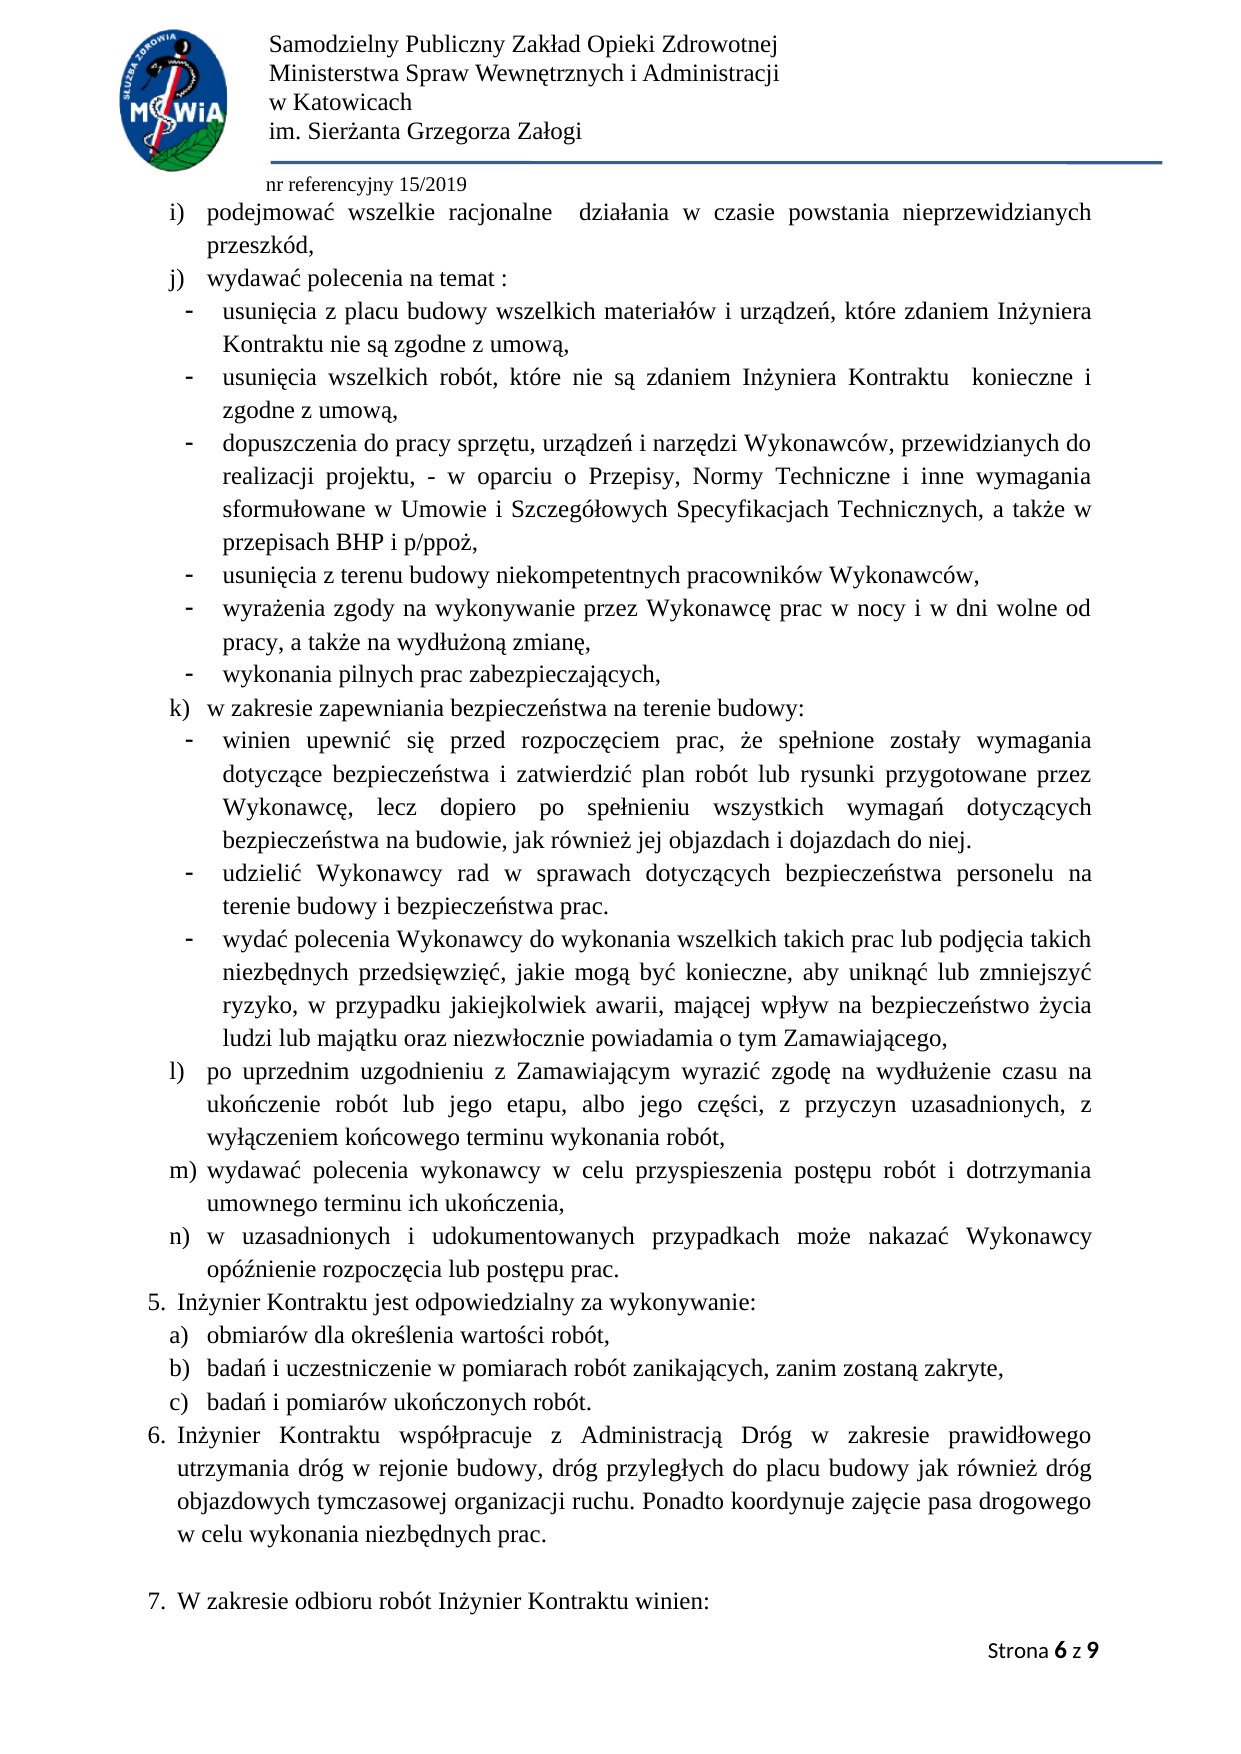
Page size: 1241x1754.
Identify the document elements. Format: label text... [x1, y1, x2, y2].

list wydać polecenia Wykonawcy do wykonania wszelkich takich prac lub podjęcia takich niezbędnych przedsięwzięć, jakie mogą być konieczne, aby uniknąć lub zmniejszyć ryzyko, w przypadku jakiejkolwiek awarii, mającej wpływ na bezpieczeństwo życia ludzi lub majątku oraz niezwłocznie powiadamia o tym Zamawiającego, [185, 924, 1092, 1052]
list Inżynier Kontraktu współpracuje z Administracją Dróg w zakresie prawidłowego utrzymania dróg w rejonie budowy, dróg przyległych do placu budowy jak również dróg objazdowych tymczasowej organizacji ruchu. Ponadto koordynuje zajęcie pasa drogowego w celu wykonania niezbędnych prac. [147, 1420, 1092, 1548]
list dopuszczenia do pracy sprzętu, urządzeń i narzędzi Wykonawców, przewidzianych do realizacji projektu, - w oparciu o Przepisy, Normy Techniczne i inne wymagania sformułowane w Umowie i Szczegółowych Specyfikacjach Technicznych, a także w przepisach BHP i p/ppoż, [185, 428, 1092, 556]
list po uprzednim uzgodnieniu z Zamawiającym wyrazić zgodę na wydłużenie czasu na ukończenie robót lub jego etapu, albo jego części, z przyczyn uzasadnionych, z wyłączeniem końcowego terminu wykonania robót, [169, 1056, 1092, 1151]
list obmiarów dla określenia wartości robót, [169, 1321, 1092, 1349]
list usunięcia z placu budowy wszelkich materiałów i urządzeń, które zdaniem Inżyniera Kontraktu nie są zgodne z umową, [185, 296, 1092, 358]
list w uzasadnionych i udokumentowanych przypadkach może nakazać Wykonawcy opóźnienie rozpoczęcia lub postępu prac. [169, 1221, 1092, 1283]
list badań i uczestniczenie w pomiarach robót zanikających, zanim zostaną zakryte, [169, 1353, 1092, 1382]
list wyrażenia zgody na wykonywanie przez Wykonawcę prac w nocy i w dni wolne od pracy, a także na wydłużoną zmianę, [185, 593, 1092, 655]
list Inżynier Kontraktu jest odpowiedzialny za wykonywanie: [147, 1287, 1092, 1316]
list badań i pomiarów ukończonych robót. [169, 1387, 1092, 1415]
list wykonania pilnych prac zabezpieczających, [185, 659, 1092, 688]
list usunięcia wszelkich robót, które nie są zdaniem Inżyniera Kontraktu konieczne i zgodne z umową, [185, 362, 1092, 424]
list wydawać polecenia wykonawcy w celu przyspieszenia postępu robót i dotrzymania umownego terminu ich ukończenia, [169, 1155, 1092, 1217]
list podejmować wszelkie racjonalne działania w czasie powstania nieprzewidzianych przeszkód, [169, 197, 1092, 259]
list usunięcia z terenu budowy niekompetentnych pracowników Wykonawców, [185, 561, 1092, 589]
list W zakresie odbioru robót Inżynier Kontraktu winien: [147, 1586, 1092, 1614]
picture [119, 29, 228, 172]
list wydawać polecenia na temat : [169, 263, 1092, 292]
list w zakresie zapewniania bezpieczeństwa na terenie budowy: [169, 693, 1092, 721]
list winien upewnić się przed rozpoczęciem prac, że spełnione zostały wymagania dotyczące bezpieczeństwa i zatwierdzić plan robót lub rysunki przygotowane przez Wykonawcę, lecz dopiero po spełnieniu wszystkich wymagań dotyczących bezpieczeństwa na budowie, jak również jej objazdach i dojazdach do niej. [185, 726, 1092, 853]
list udzielić Wykonawcy rad w sprawach dotyczących bezpieczeństwa personelu na terenie budowy i bezpieczeństwa prac. [185, 858, 1092, 919]
